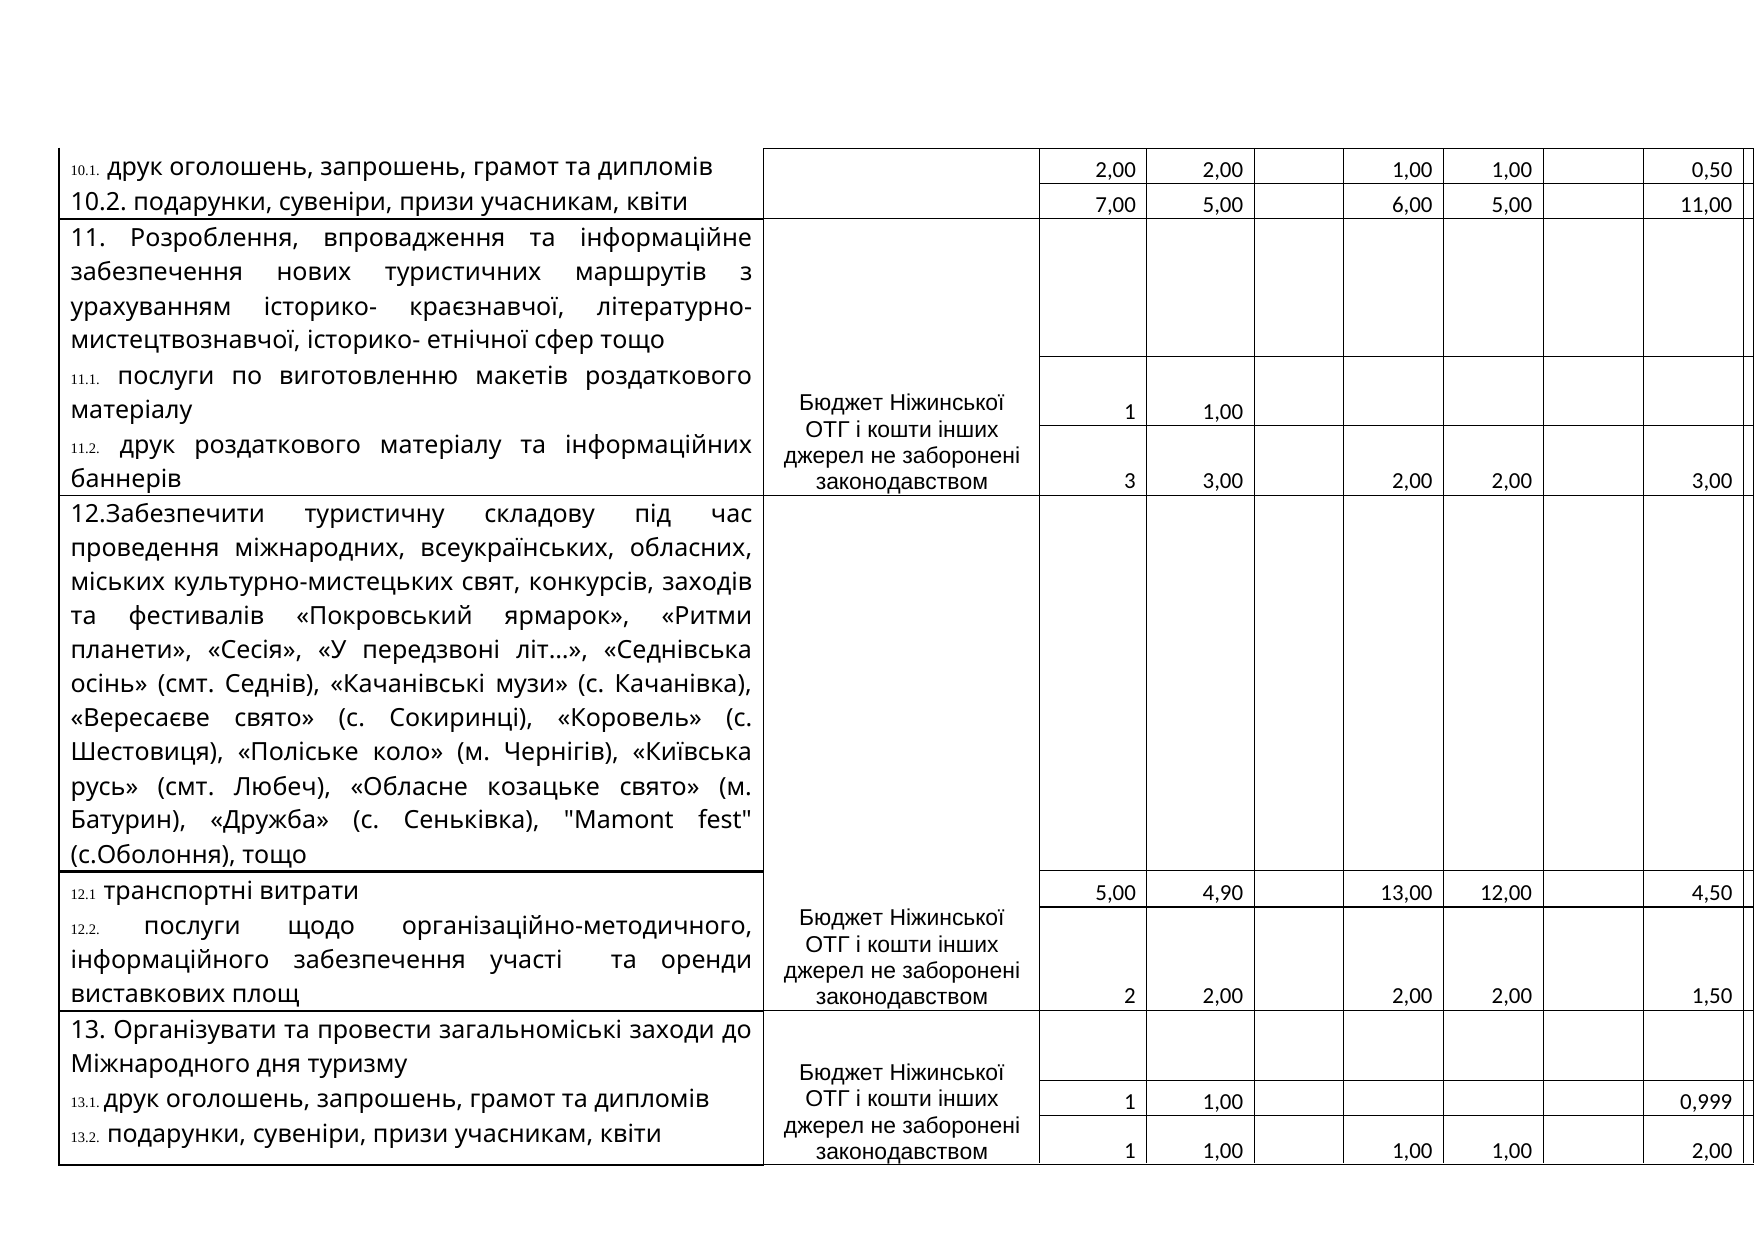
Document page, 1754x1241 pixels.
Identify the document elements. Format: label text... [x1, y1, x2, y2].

table_cell [1444, 357, 1543, 425]
table_cell 6,00 [1344, 184, 1443, 218]
table_cell [1744, 1011, 1753, 1080]
table_cell 12.1 транспортні витрати [60, 873, 763, 906]
table_cell [1255, 871, 1343, 906]
table_cell 0,50 [1644, 149, 1743, 183]
table_cell [1255, 496, 1343, 870]
table_cell 2,00 [1444, 426, 1543, 494]
table_cell [1544, 1011, 1643, 1080]
table_cell [1344, 219, 1443, 356]
table_cell 13,00 [1344, 871, 1443, 906]
table_cell 5,00 [1147, 184, 1254, 218]
table_cell [1544, 219, 1643, 356]
table_cell [1644, 1011, 1743, 1080]
table_cell 12,00 [1444, 871, 1543, 906]
table_cell 2,00 [1147, 149, 1254, 183]
table_cell 11.1. послуги по виготовленню макетів роздаткового матеріалу [60, 356, 763, 425]
table_cell 1,00 [1147, 357, 1254, 425]
table_cell 0,999 [1644, 1081, 1743, 1115]
table_cell [1040, 219, 1146, 356]
table_cell [1744, 219, 1753, 356]
table_cell [1344, 357, 1443, 425]
table_cell 2,00 [1344, 908, 1443, 1010]
table_cell 11.2. друк роздаткового матеріалу та інформаційних баннерів [60, 425, 763, 494]
table_cell [1255, 357, 1343, 425]
table_cell [1444, 496, 1543, 870]
table_cell 4,50 [1644, 871, 1743, 906]
table_cell [1255, 1081, 1343, 1115]
table_cell 1,50 [1644, 908, 1743, 1010]
table_cell Бюджет Ніжинської ОТГ і кошти інших джерел не заборонені законодавством [764, 219, 1039, 494]
table_cell [1544, 871, 1643, 906]
table_cell [1444, 1081, 1543, 1115]
table_cell 11,00 [1644, 184, 1743, 218]
table_cell [1040, 1011, 1146, 1080]
table_cell [1147, 219, 1254, 356]
table_cell 3 [1040, 426, 1146, 494]
table_cell [1255, 1011, 1343, 1080]
table_cell [1147, 1011, 1254, 1080]
table_cell 2,00 [1147, 908, 1254, 1010]
table_cell 3,00 [1644, 426, 1743, 494]
table_cell 7,00 [1040, 184, 1146, 218]
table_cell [764, 149, 1039, 218]
table_cell 2,00 [1344, 426, 1443, 494]
table_cell [1444, 219, 1543, 356]
table_cell 11. Розроблення, впровадження та інформаційне забезпечення нових туристичних маршрутів з урахуванням історико- краєзнавчої, літературно- мистецтвознавчої, історико- етнічної сфер тощо [60, 220, 763, 356]
table_cell 2,00 [1040, 149, 1146, 183]
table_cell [764, 1011, 1039, 1164]
table_cell [1255, 908, 1343, 1010]
table_cell [1544, 908, 1643, 1010]
table_cell [1744, 496, 1753, 870]
table_cell 4,90 [1147, 871, 1254, 906]
table_cell 3,00 [1147, 426, 1254, 494]
table_cell [1543, 1116, 1643, 1164]
table_cell [1254, 1116, 1343, 1164]
table_cell 1 [1040, 1116, 1147, 1164]
table_cell 12.2. послуги щодо організаційно-методичного, інформаційного забезпечення участі та оренди виставкових площ [60, 906, 763, 1010]
table_cell 10.1. друк оголошень, запрошень, грамот та дипломів [60, 148, 763, 183]
table_cell [1544, 357, 1643, 425]
table_cell [1644, 357, 1743, 425]
table_cell 2 [1040, 908, 1146, 1010]
table_cell 13. Організувати та провести загальноміські заходи до Міжнародного дня туризму [60, 1012, 763, 1080]
table_cell [1544, 1081, 1643, 1115]
table_cell 1,00 [1344, 149, 1443, 183]
table_cell [1444, 1011, 1543, 1080]
table_cell [1344, 1011, 1443, 1080]
table_cell [1255, 184, 1343, 218]
table_cell Бюджет Ніжинської ОТГ і кошти інших джерел не заборонені законодавством [764, 496, 1039, 1010]
table_cell 1,00 [1444, 149, 1543, 183]
table_cell [1544, 426, 1643, 494]
table_cell 13.1. друк оголошень, запрошень, грамот та дипломів [60, 1080, 763, 1115]
table_cell 1 [1040, 357, 1146, 425]
table_cell [1255, 219, 1343, 356]
table_cell [1344, 496, 1443, 870]
table_cell [1744, 357, 1753, 425]
table_cell [1344, 1081, 1443, 1115]
table_cell [1544, 184, 1643, 218]
table_cell [1644, 496, 1743, 870]
table_cell 1,00 [1147, 1081, 1254, 1115]
table_cell 2,00 [1444, 908, 1543, 1010]
table_cell 12.Забезпечити туристичну складову під час проведення міжнародних, всеукраїнських, обласних, міських культурно-мистецьких свят, конкурсів, заходів та фестивалів «Покровський ярмарок», «Ритми планети», «Сесія», «У передзвоні літ…», «Седнівська осінь» (смт. Седнів), «Качанівські музи» (с. Качанівка), «Вересаєве свято» (с. Сокиринці), «Коровель» (с. Шестовиця), «Поліське коло» (м. Чернігів), «Київська русь» (смт. Любеч), «Обласне козацьке свято» (м. Батурин), «Дружба» (с. Сеньківка), "Mamont fest" (с.Оболоння), тощо [60, 496, 763, 870]
table_cell 5,00 [1444, 184, 1543, 218]
table_cell [1255, 426, 1343, 494]
table_cell [1544, 496, 1643, 870]
table_cell 1 [1040, 1081, 1146, 1115]
table_cell 2,00 [1643, 1116, 1743, 1164]
table_cell 13.2. подарунки, сувеніри, призи учасникам, квіти [60, 1115, 763, 1164]
table_cell 1,00 [1343, 1116, 1443, 1164]
table_cell [1040, 496, 1146, 870]
table_cell 5,00 [1040, 871, 1146, 906]
table_cell [1147, 496, 1254, 870]
table_cell 1,00 [1147, 1116, 1254, 1164]
table_cell 10.2. подарунки, сувеніри, призи учасникам, квіти [60, 183, 763, 218]
table_cell [1255, 149, 1343, 183]
table_cell [1544, 149, 1643, 183]
table_cell [1644, 219, 1743, 356]
table_cell 1,00 [1444, 1116, 1543, 1164]
